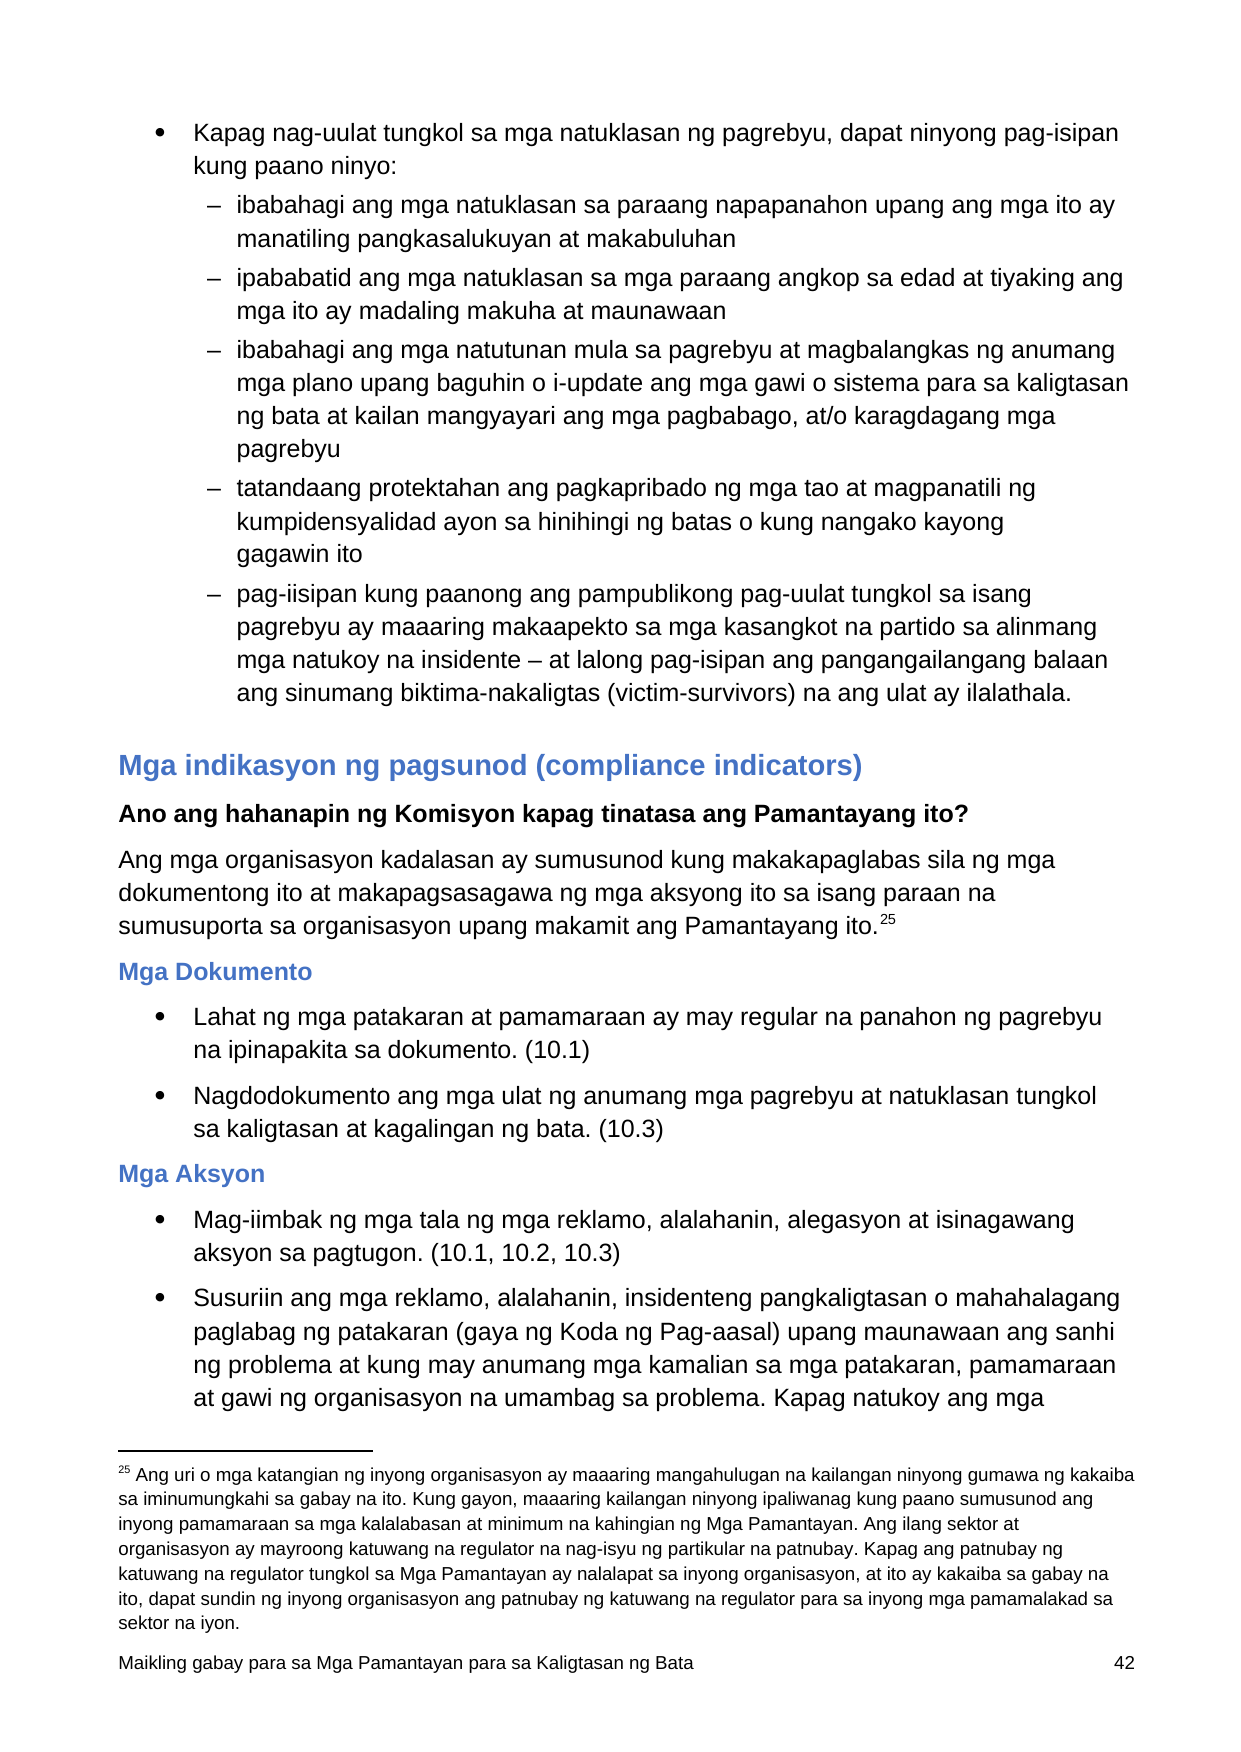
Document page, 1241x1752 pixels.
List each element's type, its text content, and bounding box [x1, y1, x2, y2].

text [156, 1283, 1135, 1411]
text Ang mga organisasyon kadalasan ay sumusunod kung makakapaglabas sila ng mga dokumentong ito at makapagsasagawa ng mga aksyong ito sa isang paraan na sumusuporta sa organisasyon upang makamit ang Pamantayang ito. [118, 845, 1135, 940]
text Lahat ng mga patakaran at pamamaraan ay may regular na panahon ng pagrebyu na ipinapakita sa dokumento. (10.1) [156, 1002, 1135, 1064]
text ipababatid ang mga natuklasan sa mga paraang angkop sa edad at tiyaking ang mga ito ay madaling makuha at maunawaan [207, 263, 1135, 324]
text Ano ang hahanapin ng Komisyon kapag tinatasa ang Pamantayang ito? [118, 799, 1135, 828]
subtitle Mga indikasyon ng pagsunod (compliance indicators) [118, 748, 1135, 782]
text ibabahagi ang mga natutunan mula sa pagrebyu at magbalangkas ng anumang mga plano upang baguhin o i-update ang mga gawi o sistema para sa kaligtasan ng bata at kailan mangyayari ang mga pagbabago, at/o karagdagang mga pagrebyu [207, 335, 1135, 463]
subtitle Mga Dokumento [118, 956, 1135, 985]
text ibabahagi ang mga natuklasan sa paraang napapanahon upang ang mga ito ay manatiling pangkasalukuyan at makabuluhan [207, 191, 1135, 252]
text Kapag nag-uulat tungkol sa mga natuklasan ng pagrebyu, dapat ninyong pag-isipan kung paano ninyo: [156, 118, 1135, 180]
subtitle Mga Aksyon [118, 1159, 1135, 1188]
text Nagdodokumento ang mga ulat ng anumang mga pagrebyu at natuklasan tungkol sa kaligtasan at kagalingan ng bata. (10.3) [156, 1081, 1135, 1142]
text tatandaang protektahan ang pagkapribado ng mga tao at magpanatili ng kumpidensyalidad ayon sa hinihingi ng batas o kung nangako kayong gagawin ito [207, 473, 1135, 568]
text Mag-iimbak ng mga tala ng mga reklamo, alalahanin, alegasyon at isinagawang aksyon sa pagtugon. (10.1, 10.2, 10.3) [156, 1205, 1135, 1267]
text pag-iisipan kung paanong ang pampublikong pag-uulat tungkol sa isang pagrebyu ay maaaring makaapekto sa mga kasangkot na partido sa alinmang mga natukoy na insidente – at lalong pag-isipan ang pangangailangang balaan ang sinumang biktima-nakaligtas (victim-survivors) na ang ulat ay ilalathala. [207, 579, 1135, 707]
